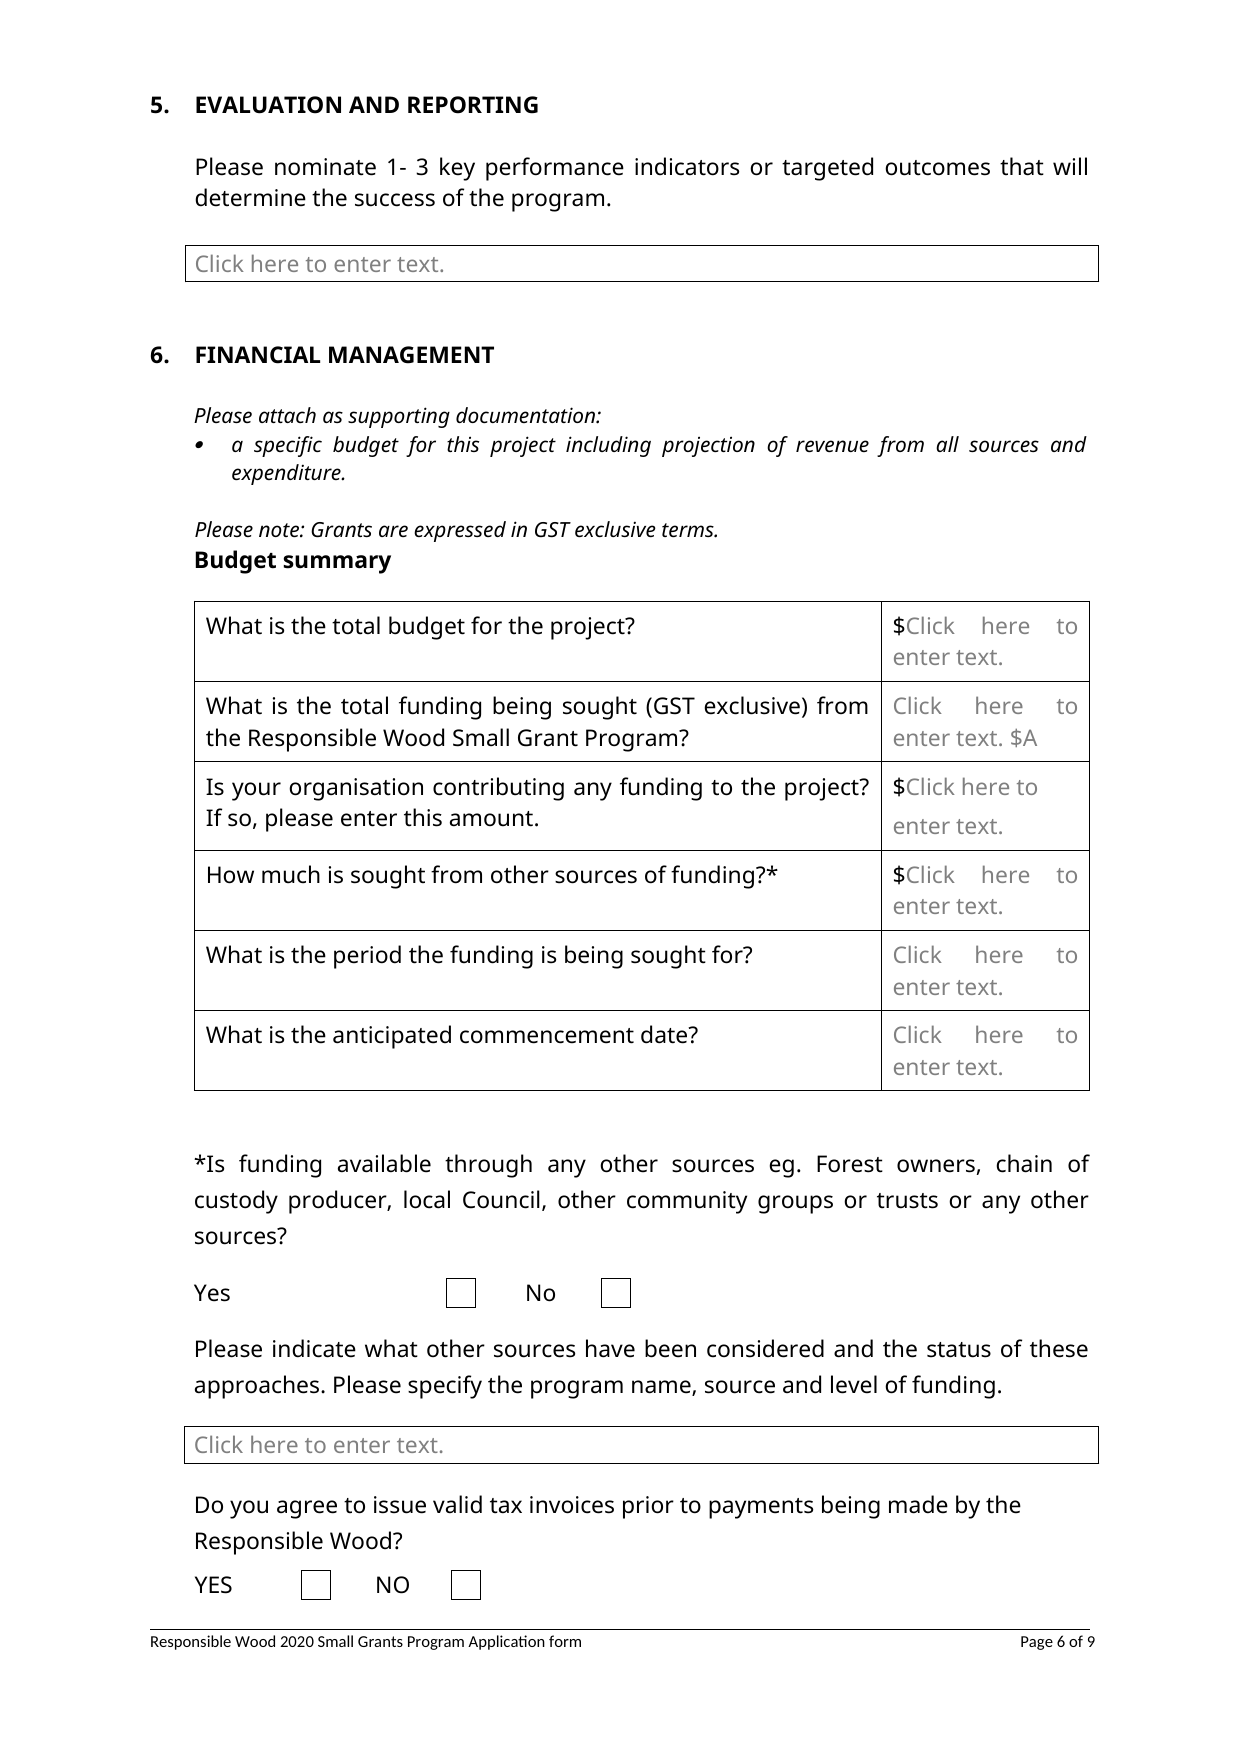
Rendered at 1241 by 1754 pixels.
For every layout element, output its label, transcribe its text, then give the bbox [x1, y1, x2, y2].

table_header $Click here to enter text. [882, 602, 1089, 681]
text Please note: Grants are expressed in GST exclusive terms. [194, 515, 1090, 544]
table_cell Click here to enter text. [882, 1011, 1089, 1090]
table_cell Click here to enter text. $A [882, 682, 1089, 761]
list FINANCIAL MANAGEMENT [150, 339, 1090, 370]
table_cell What is the total funding being sought (GST exclusive) from the Responsible Wood Small Grant Program? [195, 682, 881, 761]
table_cell How much is sought from other sources of funding?* [195, 851, 881, 930]
table_cell $Click here to enter text. [882, 762, 1089, 849]
table_cell What is the period the funding is being sought for? [195, 931, 881, 1010]
text *Is funding available through any other sources eg. Forest owners, chain of custody producer, local Council, other community groups or trusts or any other sources? [194, 1148, 1090, 1251]
table_cell Is your organisation contributing any funding to the project? If so, please enter this amount. [195, 762, 881, 849]
list a specific budget for this project including projection of revenue from all sources and expenditure. [194, 430, 1090, 487]
list Click here to enter text. [186, 246, 1098, 281]
table_cell What is the anticipated commencement date? [195, 1011, 881, 1090]
list Please nominate 1- 3 key performance indicators or targeted outcomes that will determine the success of the program. [194, 151, 1090, 214]
text Budget summary [150, 544, 1090, 575]
text Click here to enter text. [185, 1427, 1098, 1463]
list EVALUATION AND REPORTING [150, 89, 1090, 120]
text Do you agree to issue valid tax invoices prior to payments being made by the Responsible Wood? [194, 1489, 1090, 1556]
list YES NO [194, 1569, 1090, 1601]
text Please indicate what other sources have been considered and the status of these approaches. Please specify the program name, source and level of funding. [194, 1333, 1090, 1401]
text Please attach as supporting documentation: [150, 402, 1090, 430]
table_cell $Click here to enter text. [882, 851, 1089, 930]
table_cell Click here to enter text. [882, 931, 1089, 1010]
table_header What is the total budget for the project? [195, 602, 881, 681]
text Yes No [194, 1277, 1090, 1308]
